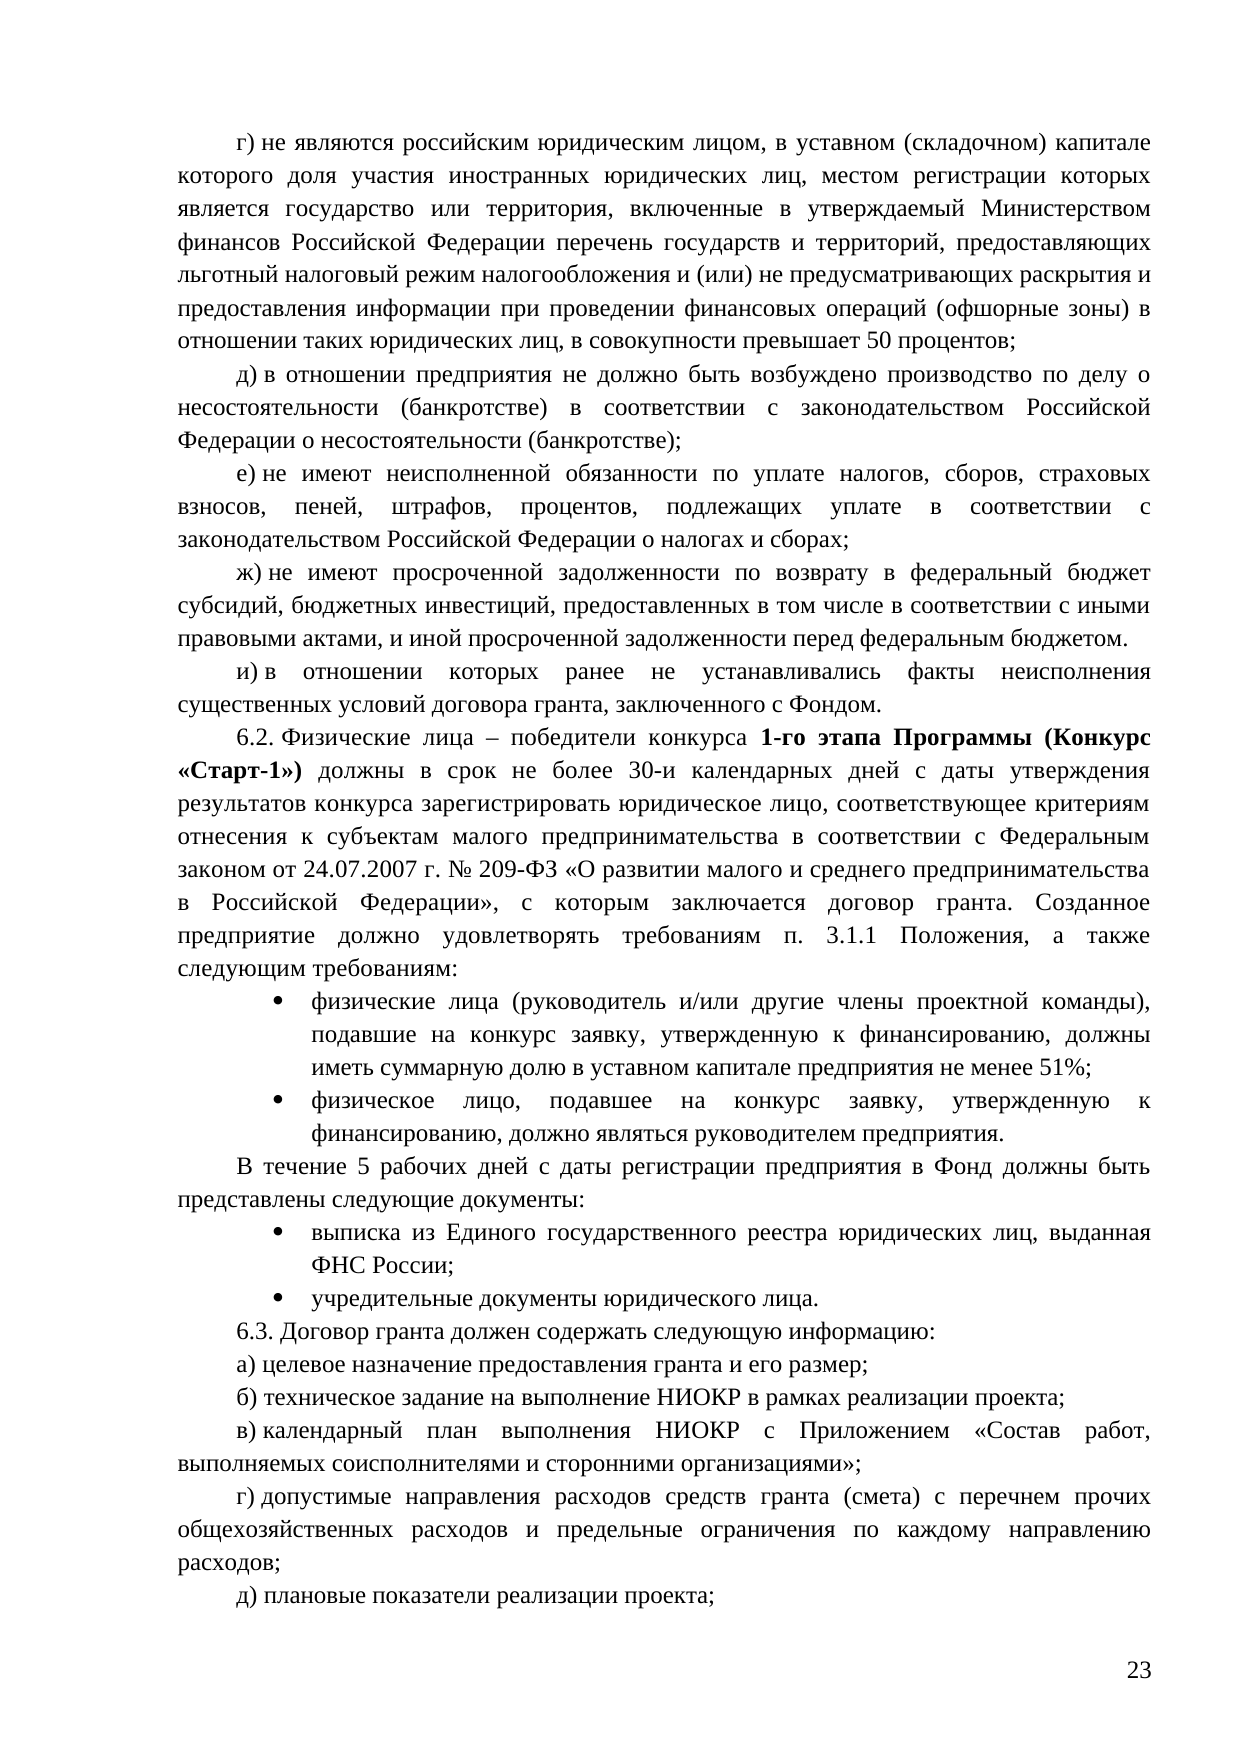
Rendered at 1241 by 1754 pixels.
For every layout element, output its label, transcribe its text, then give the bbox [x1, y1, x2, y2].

text г) не являются российским юридическим лицом, в уставном (складочном) капитале которого доля участия иностранных юридических лиц, местом регистрации которых является государство или территория, включенные в утверждаемый Министерством финансов Российской Федерации перечень государств и территорий, предоставляющих льготный налоговый режим налогообложения и (или) не предусматривающих раскрытия и предоставления информации при проведении финансовых операций (офшорные зоны) в отношении таких юридических лиц, в совокупности превышает 50 процентов; [177, 127, 1152, 354]
text ж) не имеют просроченной задолженности по возврату в федеральный бюджет субсидий, бюджетных инвестиций, предоставленных в том числе в соответствии с иными правовыми актами, и иной просроченной задолженности перед федеральным бюджетом. [177, 557, 1152, 652]
text г) допустимые направления расходов средств гранта (смета) с перечнем прочих общехозяйственных расходов и предельные ограничения по каждому направлению расходов; [177, 1481, 1152, 1576]
text 6.3. Договор гранта должен содержать следующую информацию: [177, 1316, 1152, 1345]
text В течение 5 рабочих дней с даты регистрации предприятия в Фонд должны быть представлены следующие документы: [177, 1151, 1152, 1213]
text б) техническое задание на выполнение НИОКР в рамках реализации проекта; [177, 1382, 1152, 1411]
list выписка из Единого государственного реестра юридических лиц, выданная ФНС России; [274, 1217, 1152, 1279]
list физические лица (руководитель и/или другие члены проектной команды), подавшие на конкурс заявку, утвержденную к финансированию, должны иметь суммарную долю в уставном капитале предприятия не менее 51%; [274, 986, 1152, 1081]
text и) в отношении которых ранее не устанавливались факты неисполнения существенных условий договора гранта, заключенного с Фондом. [177, 656, 1152, 718]
text в) календарный план выполнения НИОКР с Приложением «Состав работ, выполняемых соисполнителями и сторонними организациями»; [177, 1415, 1152, 1477]
list учредительные документы юридического лица. [274, 1283, 1152, 1312]
text а) целевое назначение предоставления гранта и его размер; [177, 1349, 1152, 1378]
text д) в отношении предприятия не должно быть возбуждено производство по делу о несостоятельности (банкротстве) в соответствии с законодательством Российской Федерации о несостоятельности (банкротстве); [177, 359, 1152, 453]
text е) не имеют неисполненной обязанности по уплате налогов, сборов, страховых взносов, пеней, штрафов, процентов, подлежащих уплате в соответствии с законодательством Российской Федерации о налогах и сборах; [177, 458, 1152, 552]
text 6.2. Физические лица – победители конкурса 1-го этапа Программы (Конкурс «Старт-1») должны в срок не более 30-и календарных дней с даты утверждения результатов конкурса зарегистрировать юридическое лицо, соответствующее критериям отнесения к субъектам малого предпринимательства в соответствии с Федеральным законом от 24.07.2007 г. № 209-ФЗ «О развитии малого и среднего предпринимательства в Российской Федерации», с которым заключается договор гранта. Созданное предприятие должно удовлетворять требованиям п. 3.1.1 Положения, а также следующим требованиям: [177, 722, 1152, 982]
list физическое лицо, подавшее на конкурс заявку, утвержденную к финансированию, должно являться руководителем предприятия. [274, 1085, 1152, 1147]
text д) плановые показатели реализации проекта; [177, 1580, 1152, 1609]
